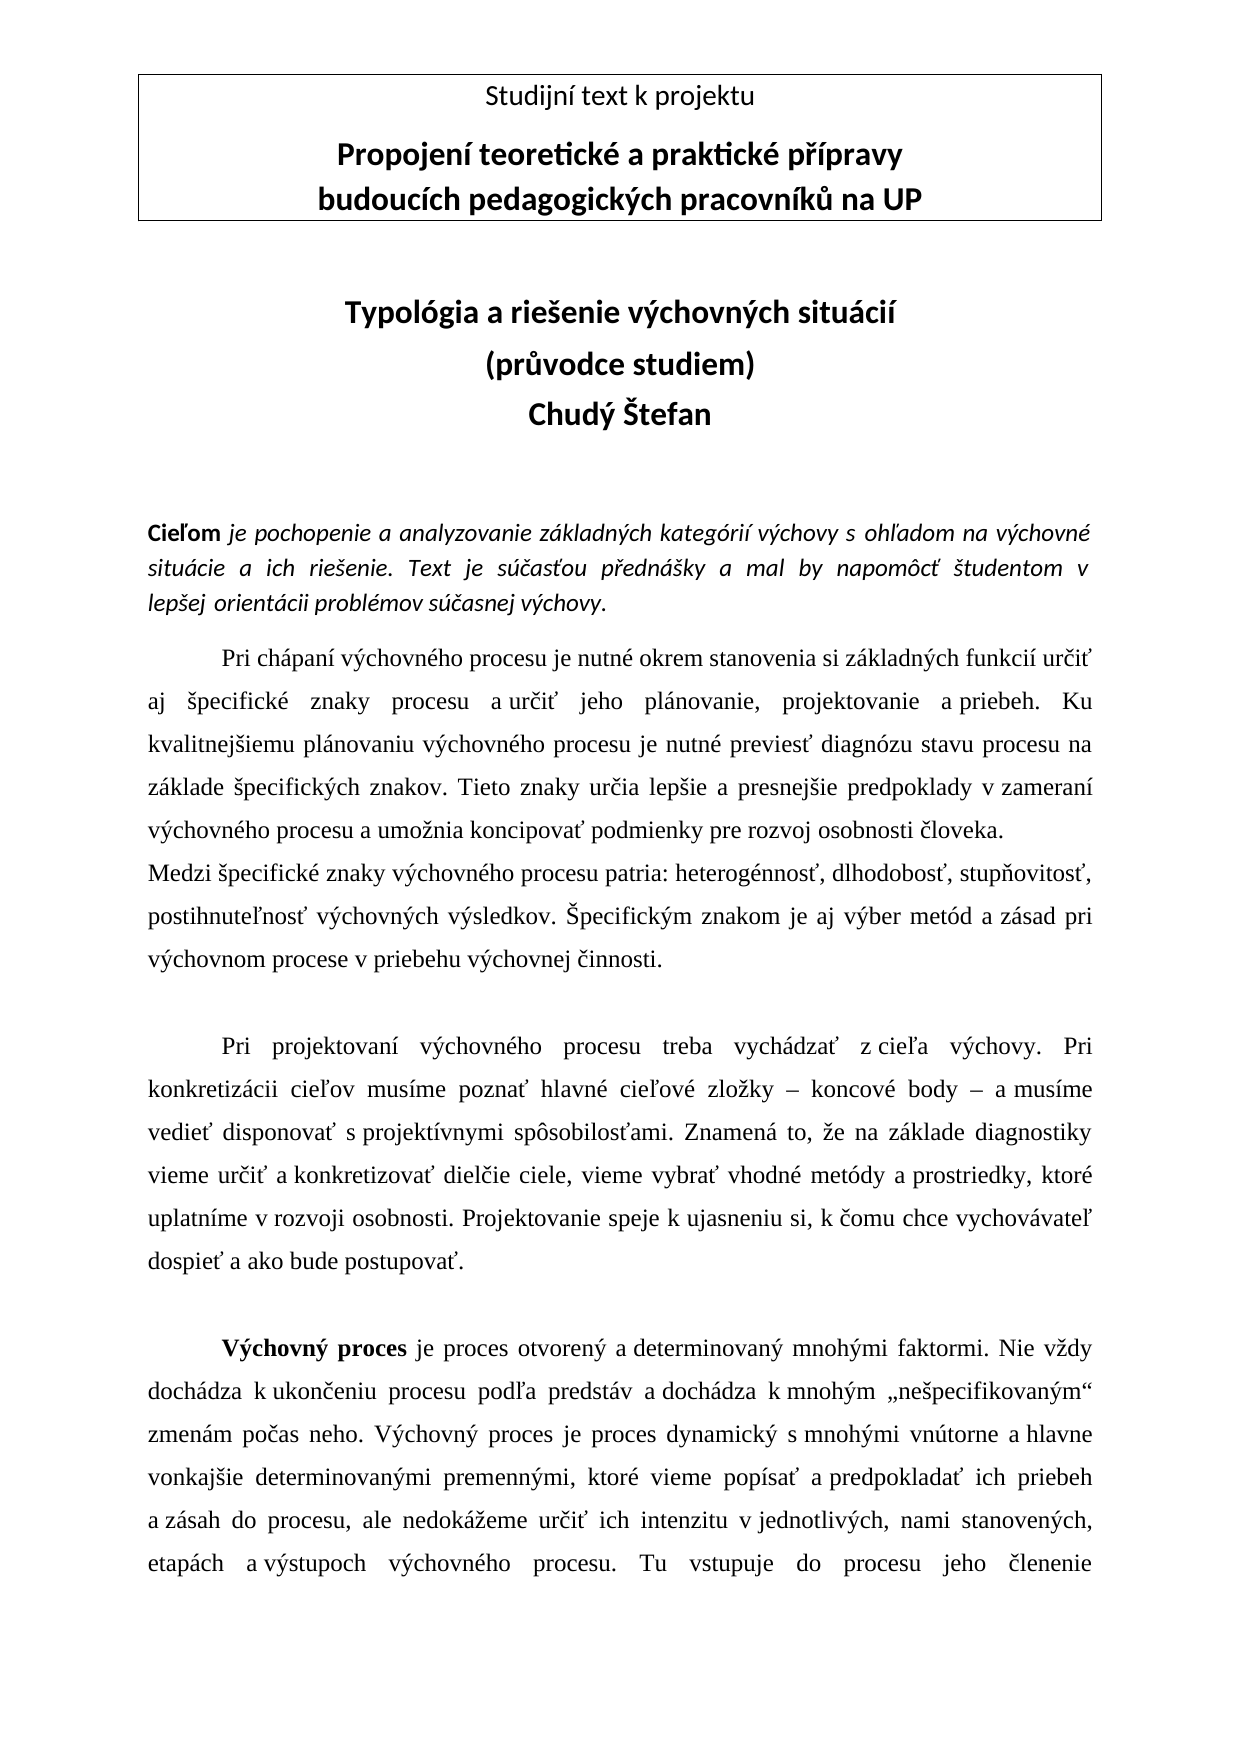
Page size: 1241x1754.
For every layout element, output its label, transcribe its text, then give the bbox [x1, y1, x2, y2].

text (průvodce studiem) [148, 342, 1093, 383]
text Typológia a riešenie výchovných situácií [148, 292, 1093, 332]
text Medzi špecifické znaky výchovného procesu patria: heterogénnosť, dlhodobosť, stupňovitosť, postihnuteľnosť výchovných výsledkov. Špecifickým znakom je aj výber metód a zásad pri výchovnom procese v priebehu výchovnej činnosti. [148, 858, 1093, 973]
text Cieľom je pochopenie a analyzovanie základných kategórií výchovy s ohľadom na výchovné situácie a ich riešenie. Text je súčasťou přednášky a mal by napomôcť študentom v lepšej orientácii problémov súčasnej výchovy. [148, 517, 1093, 617]
text Chudý Štefan [148, 393, 1093, 434]
text Pri chápaní výchovného procesu je nutné okrem stanovenia si základných funkcií určiť aj špecifické znaky procesu a určiť jeho plánovanie, projektovanie a priebeh. Ku kvalitnejšiemu plánovaniu výchovného procesu je nutné previesť diagnózu stavu procesu na základe špecifických znakov. Tieto znaky určia lepšie a presnejšie predpoklady v zameraní výchovného procesu a umožnia koncipovať podmienky pre rozvoj osobnosti človeka. [148, 643, 1093, 844]
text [148, 1333, 1093, 1577]
text Pri projektovaní výchovného procesu treba vychádzať z cieľa výchovy. Pri konkretizácii cieľov musíme poznať hlavné cieľové zložky – koncové body – a musíme vedieť disponovať s projektívnymi spôsobilosťami. Znamená to, že na základe diagnostiky vieme určiť a konkretizovať dielčie ciele, vieme vybrať vhodné metódy a prostriedky, ktoré uplatníme v rozvoji osobnosti. Projektovanie speje k ujasneniu si, k čomu chce vychovávateľ dospieť a ako bude postupovať. [148, 1031, 1093, 1275]
